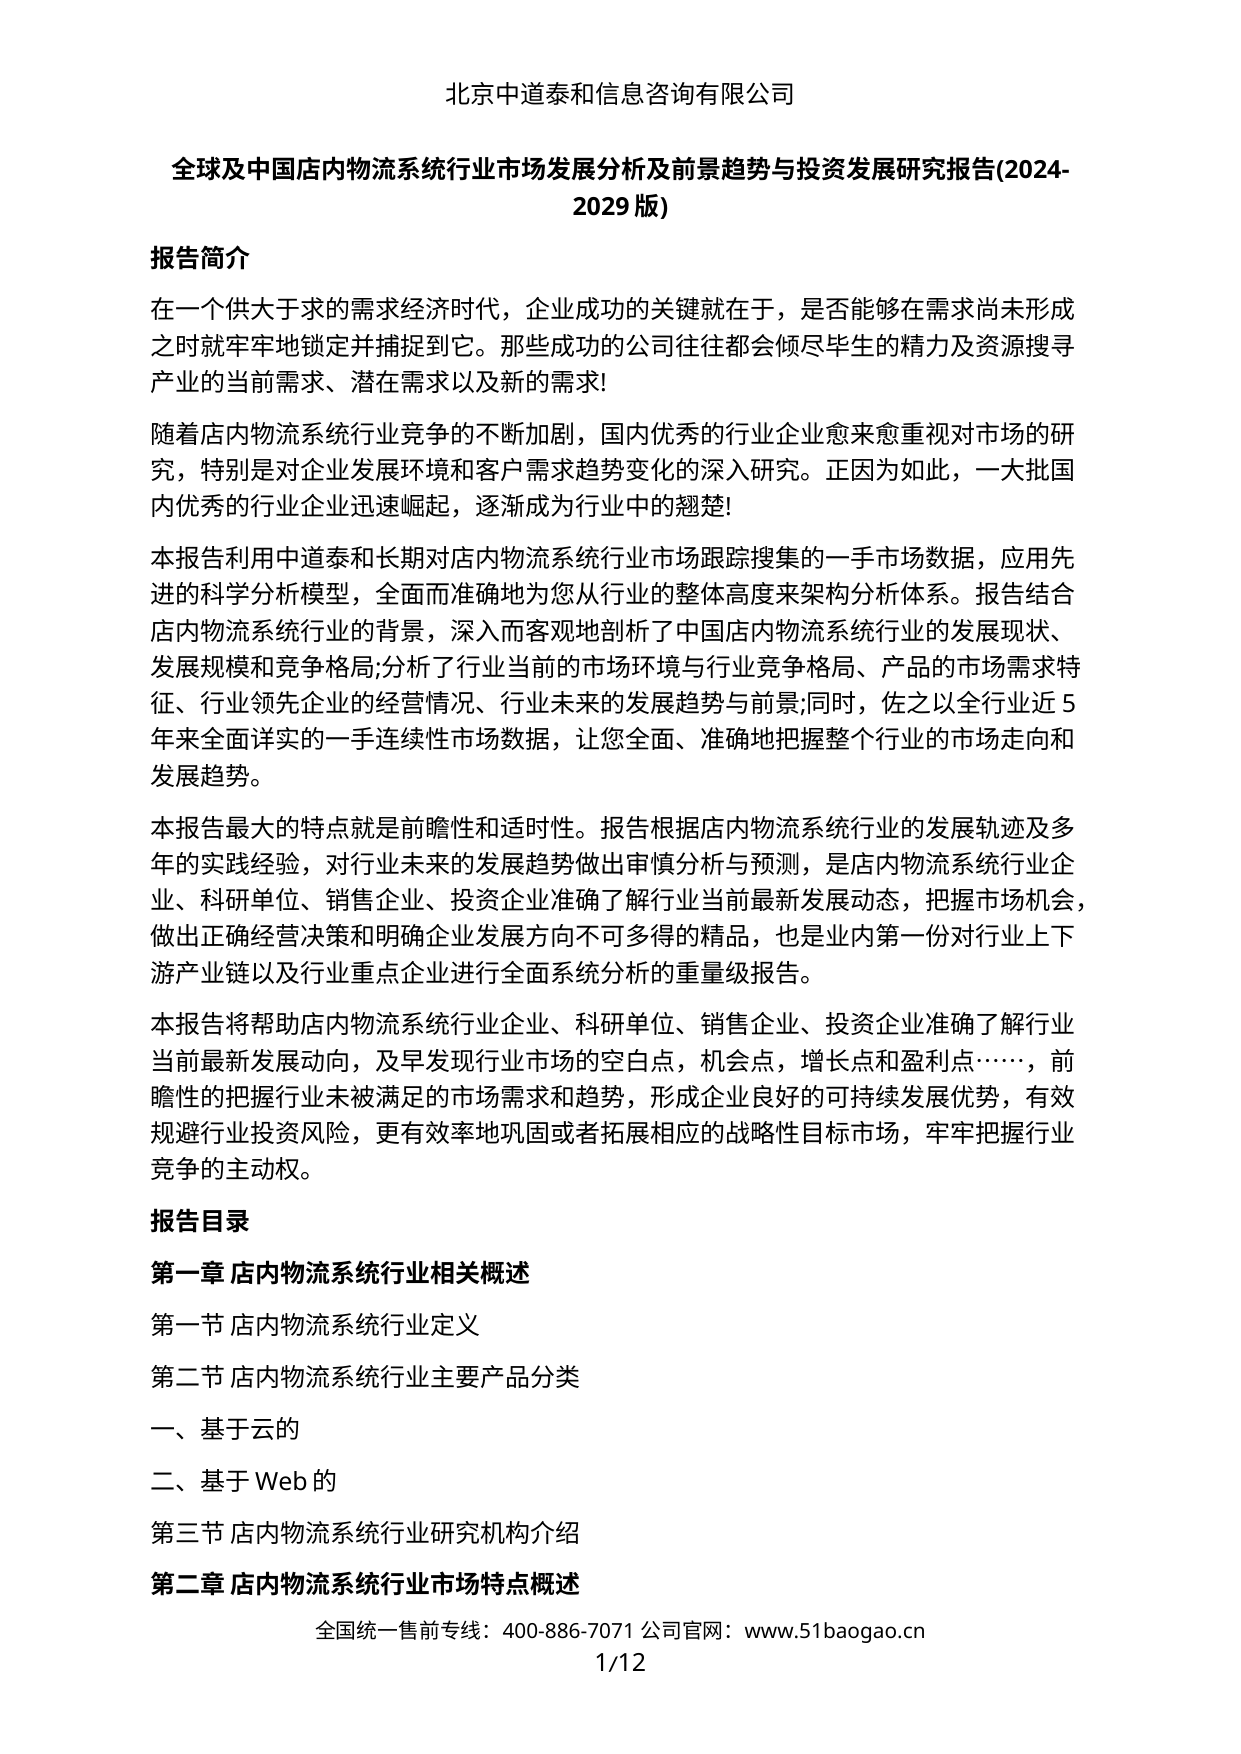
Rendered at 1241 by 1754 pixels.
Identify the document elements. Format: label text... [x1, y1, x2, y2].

text 在一个供大于求的需求经济时代，企业成功的关键就在于，是否能够在需求尚未形成之时就牢牢地锁定并捕捉到它。那些成功的公司往往都会倾尽毕生的精力及资源搜寻产业的当前需求、潜在需求以及新的需求! [150, 290, 1090, 399]
text 本报告最大的特点就是前瞻性和适时性。报告根据店内物流系统行业的发展轨迹及多年的实践经验，对行业未来的发展趋势做出审慎分析与预测，是店内物流系统行业企业、科研单位、销售企业、投资企业准确了解行业当前最新发展动态，把握市场机会，做出正确经营决策和明确企业发展方向不可多得的精品，也是业内第一份对行业上下游产业链以及行业重点企业进行全面系统分析的重量级报告。 [150, 808, 1090, 989]
text 第二节 店内物流系统行业主要产品分类 [150, 1357, 1090, 1394]
text 一、基于云的 [150, 1409, 1090, 1446]
text 随着店内物流系统行业竞争的不断加剧，国内优秀的行业企业愈来愈重视对市场的研究，特别是对企业发展环境和客户需求趋势变化的深入研究。正因为如此，一大批国内优秀的行业企业迅速崛起，逐渐成为行业中的翘楚! [150, 414, 1090, 523]
text 第三节 店内物流系统行业研究机构介绍 [150, 1513, 1090, 1549]
text 第一节 店内物流系统行业定义 [150, 1306, 1090, 1342]
text 全球及中国店内物流系统行业市场发展分析及前景趋势与投资发展研究报告(2024-2029版) [150, 150, 1090, 222]
text 报告目录 [150, 1202, 1090, 1238]
text 第二章 店内物流系统行业市场特点概述 [150, 1565, 1090, 1601]
text 本报告利用中道泰和长期对店内物流系统行业市场跟踪搜集的一手市场数据，应用先进的科学分析模型，全面而准确地为您从行业的整体高度来架构分析体系。报告结合店内物流系统行业的背景，深入而客观地剖析了中国店内物流系统行业的发展现状、发展规模和竞争格局;分析了行业当前的市场环境与行业竞争格局、产品的市场需求特征、行业领先企业的经营情况、行业未来的发展趋势与前景;同时，佐之以全行业近5年来全面详实的一手连续性市场数据，让您全面、准确地把握整个行业的市场走向和发展趋势。 [150, 539, 1090, 792]
text 第一章 店内物流系统行业相关概述 [150, 1254, 1090, 1290]
text 二、基于Web的 [150, 1461, 1090, 1497]
text 本报告将帮助店内物流系统行业企业、科研单位、销售企业、投资企业准确了解行业当前最新发展动向，及早发现行业市场的空白点，机会点，增长点和盈利点……，前瞻性的把握行业未被满足的市场需求和趋势，形成企业良好的可持续发展优势，有效规避行业投资风险，更有效率地巩固或者拓展相应的战略性目标市场，牢牢把握行业竞争的主动权。 [150, 1005, 1090, 1186]
text 报告简介 [150, 238, 1090, 274]
